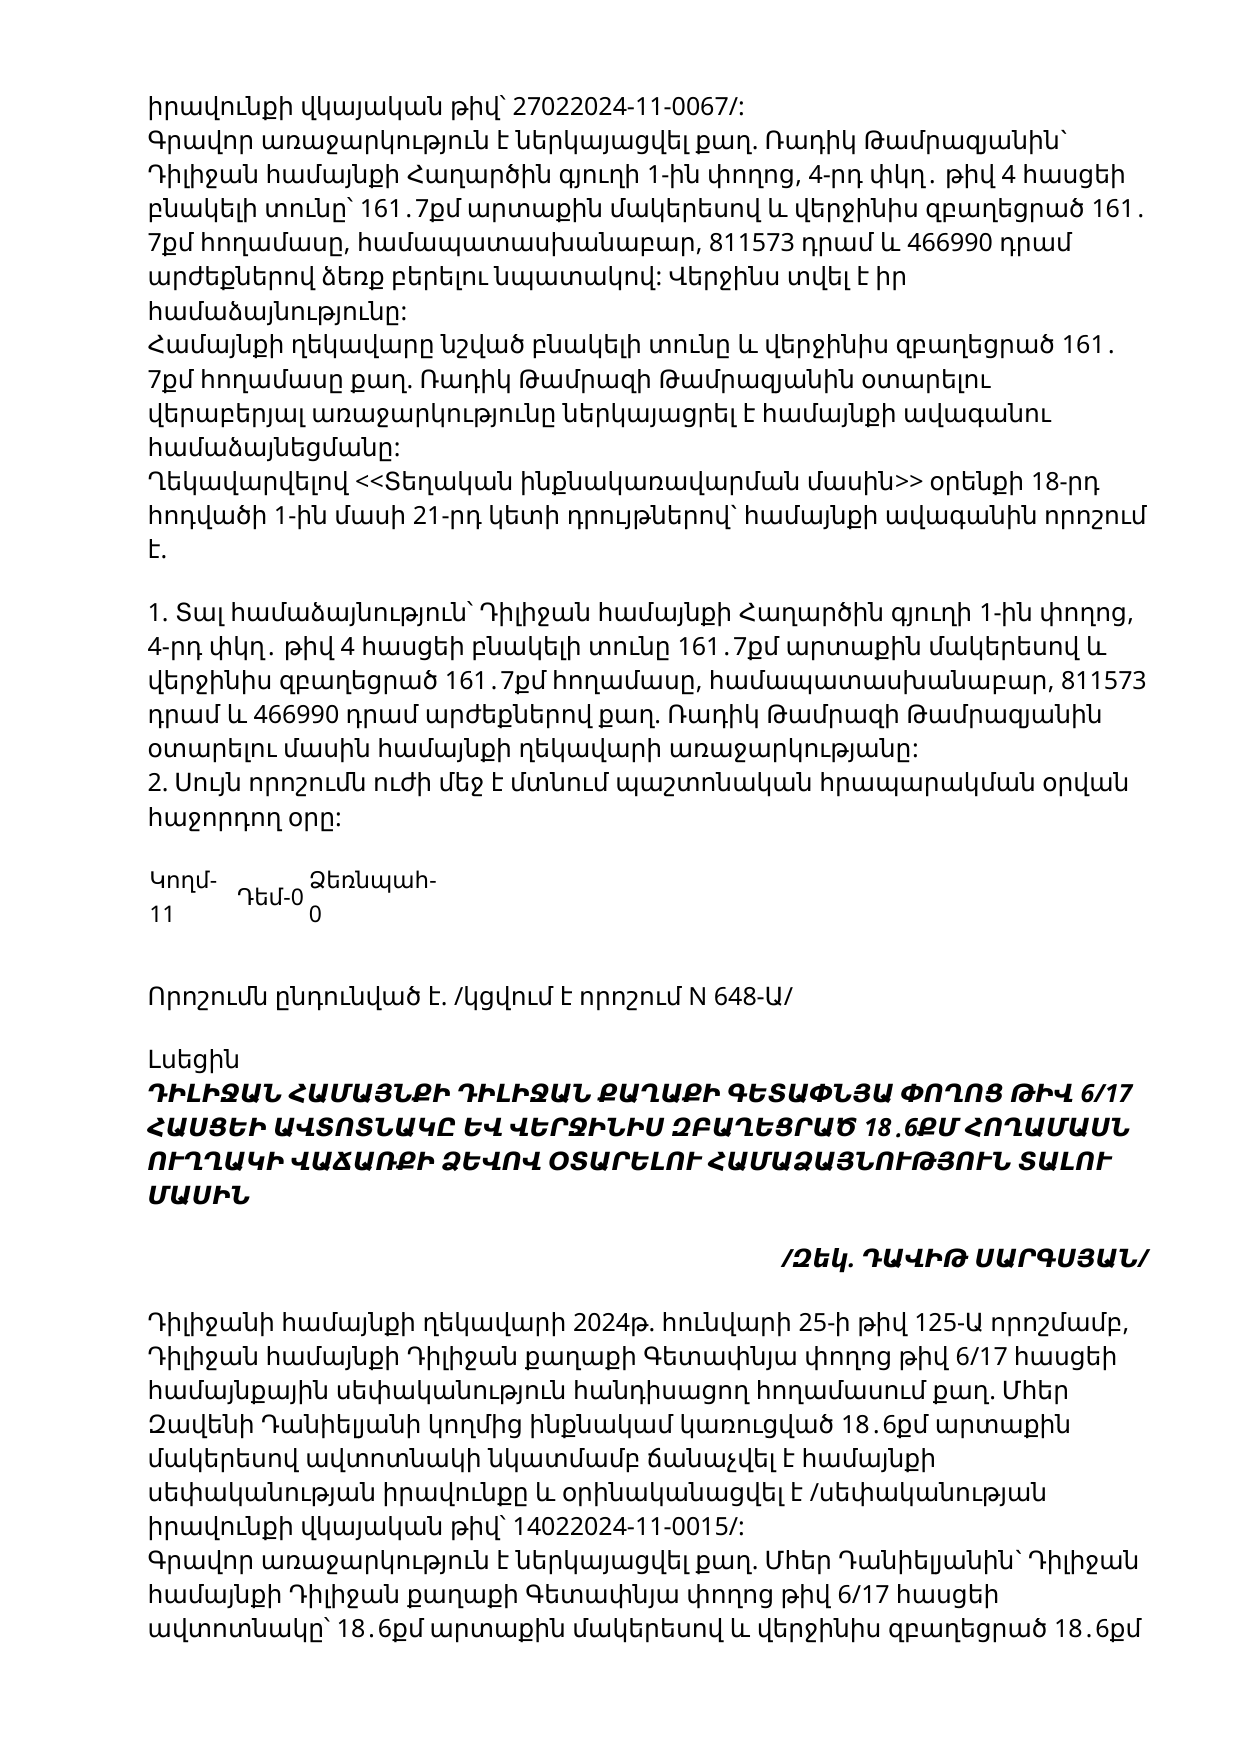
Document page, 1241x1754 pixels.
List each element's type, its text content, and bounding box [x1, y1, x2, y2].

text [147, 89, 1151, 566]
table_header Ձեռնպահ-0 [307, 863, 440, 949]
text Որոշումն ընդունված է. /կցվում է որոշում N 648-Ա/ [147, 978, 1151, 1012]
text Լսեցին ԴԻԼԻՋԱՆ ՀԱՄԱՅՆՔԻ ԴԻԼԻՋԱՆ ՔԱՂԱՔԻ ԳԵՏԱՓՆՅԱ ՓՈՂՈՑ ԹԻՎ 6/17 ՀԱՍՑԵԻ ԱՎՏՈՏՆԱԿԸ ԵՎ ՎԵՐՋԻՆԻՍ ԶԲԱՂԵՑՐԱԾ 18․6ՔՄ ՀՈՂԱՄԱՍՆ ՈՒՂՂԱԿԻ ՎԱՃԱՌՔԻ ՁԵՎՈՎ ՕՏԱՐԵԼՈՒ ՀԱՄԱՁԱՅՆՈՒԹՅՈՒՆ ՏԱԼՈՒ ՄԱՍԻՆ [147, 1042, 1151, 1212]
text 1. Տալ համաձայնություն՝ Դիլիջան համայնքի Հաղարծին գյուղի 1-ին փողոց, 4-րդ փկղ․ թիվ 4 հասցեի բնակելի տունը 161․7քմ արտաքին մակերեսով և վերջինիս զբաղեցրած 161․7քմ հողամասը, համապատասխանաբար, 811573 դրամ և 466990 դրամ արժեքներով քաղ. Ռադիկ Թամրազի Թամրազյանին օտարելու մասին համայնքի ղեկավարի առաջարկությանը: 2. Սույն որոշումն ուժի մեջ է մտնում պաշտոնական հրապարակման օրվան հաջորդող օրը: [147, 595, 1151, 833]
table_header Կողմ-11 [148, 863, 235, 949]
table_header Դեմ-0 [235, 863, 307, 949]
text /Զեկ. ԴԱՎԻԹ ՍԱՐԳՍՅԱՆ/ [147, 1241, 1151, 1275]
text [147, 1304, 1151, 1645]
